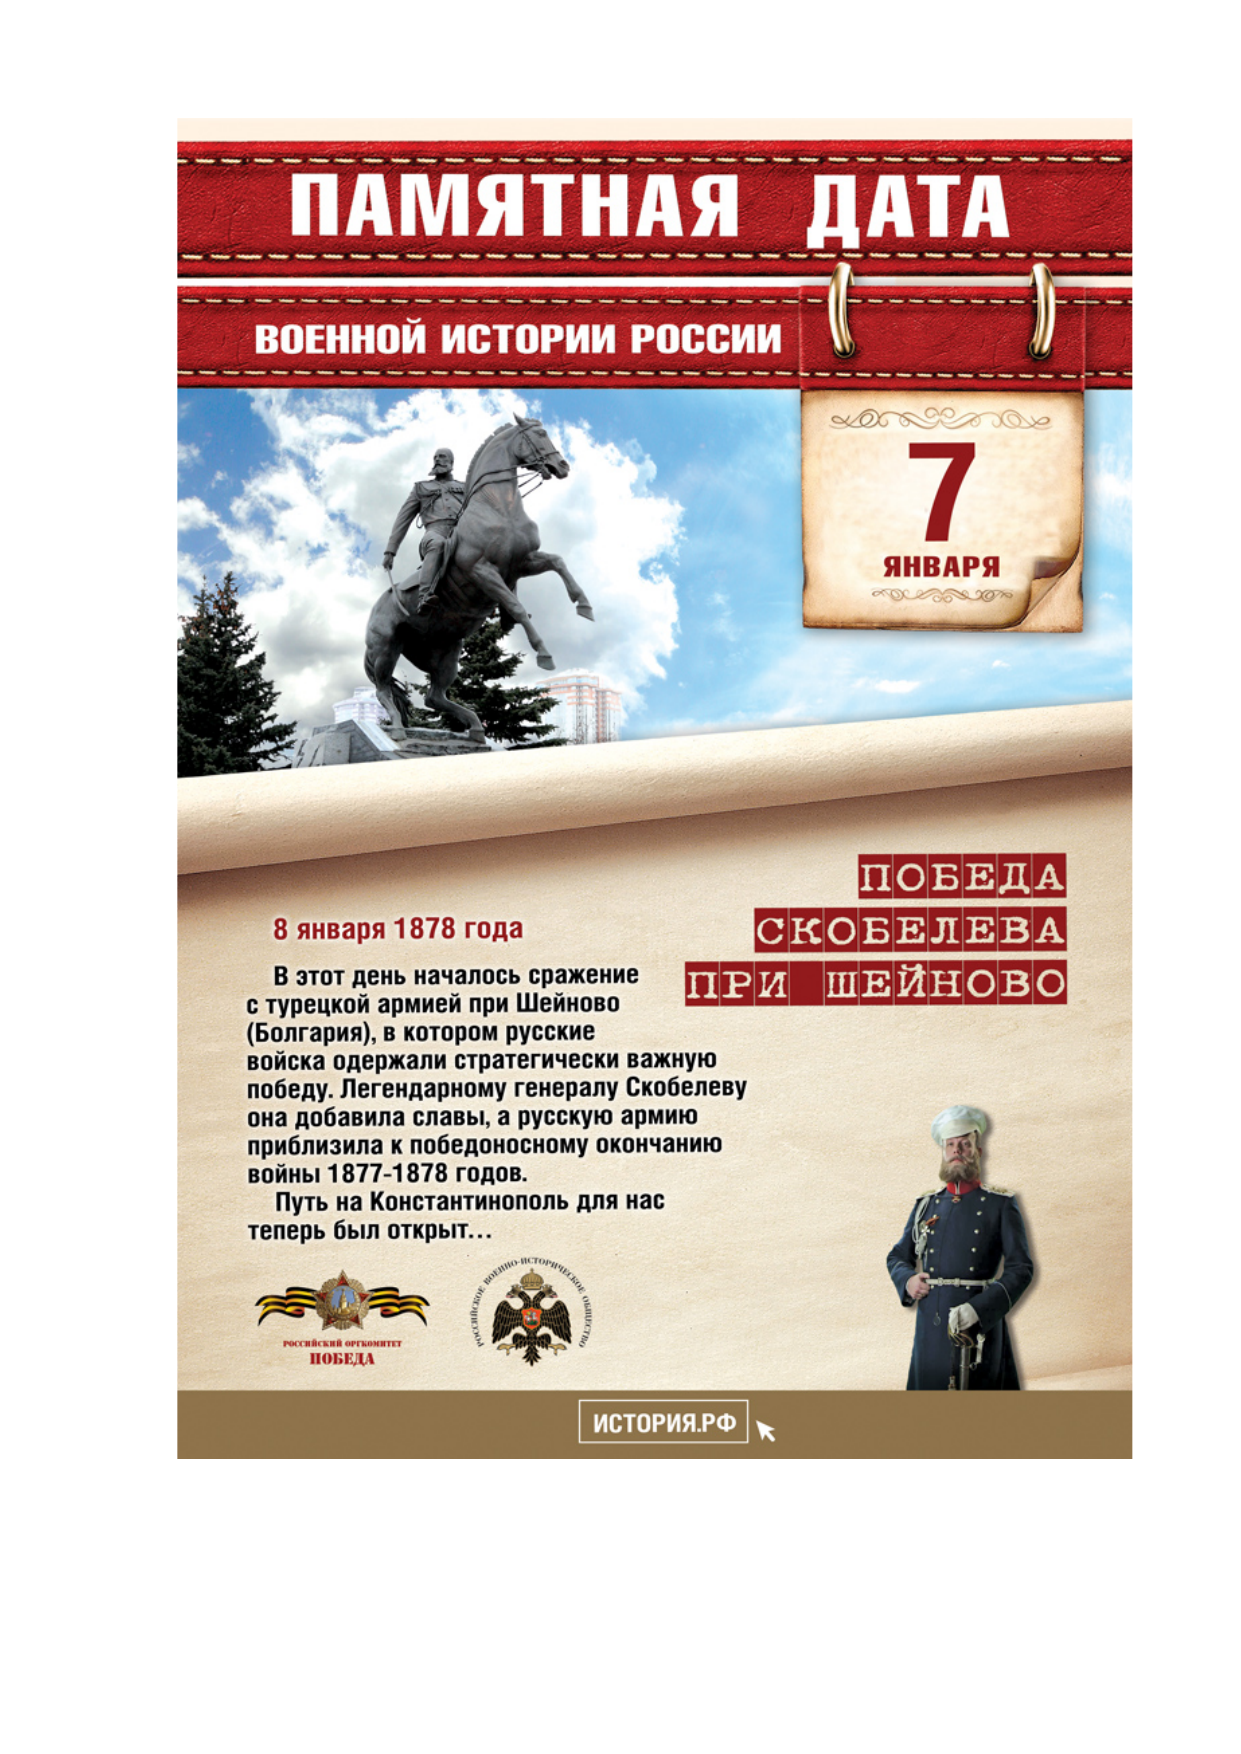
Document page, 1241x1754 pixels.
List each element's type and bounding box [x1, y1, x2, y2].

picture [177, 118, 1133, 1459]
